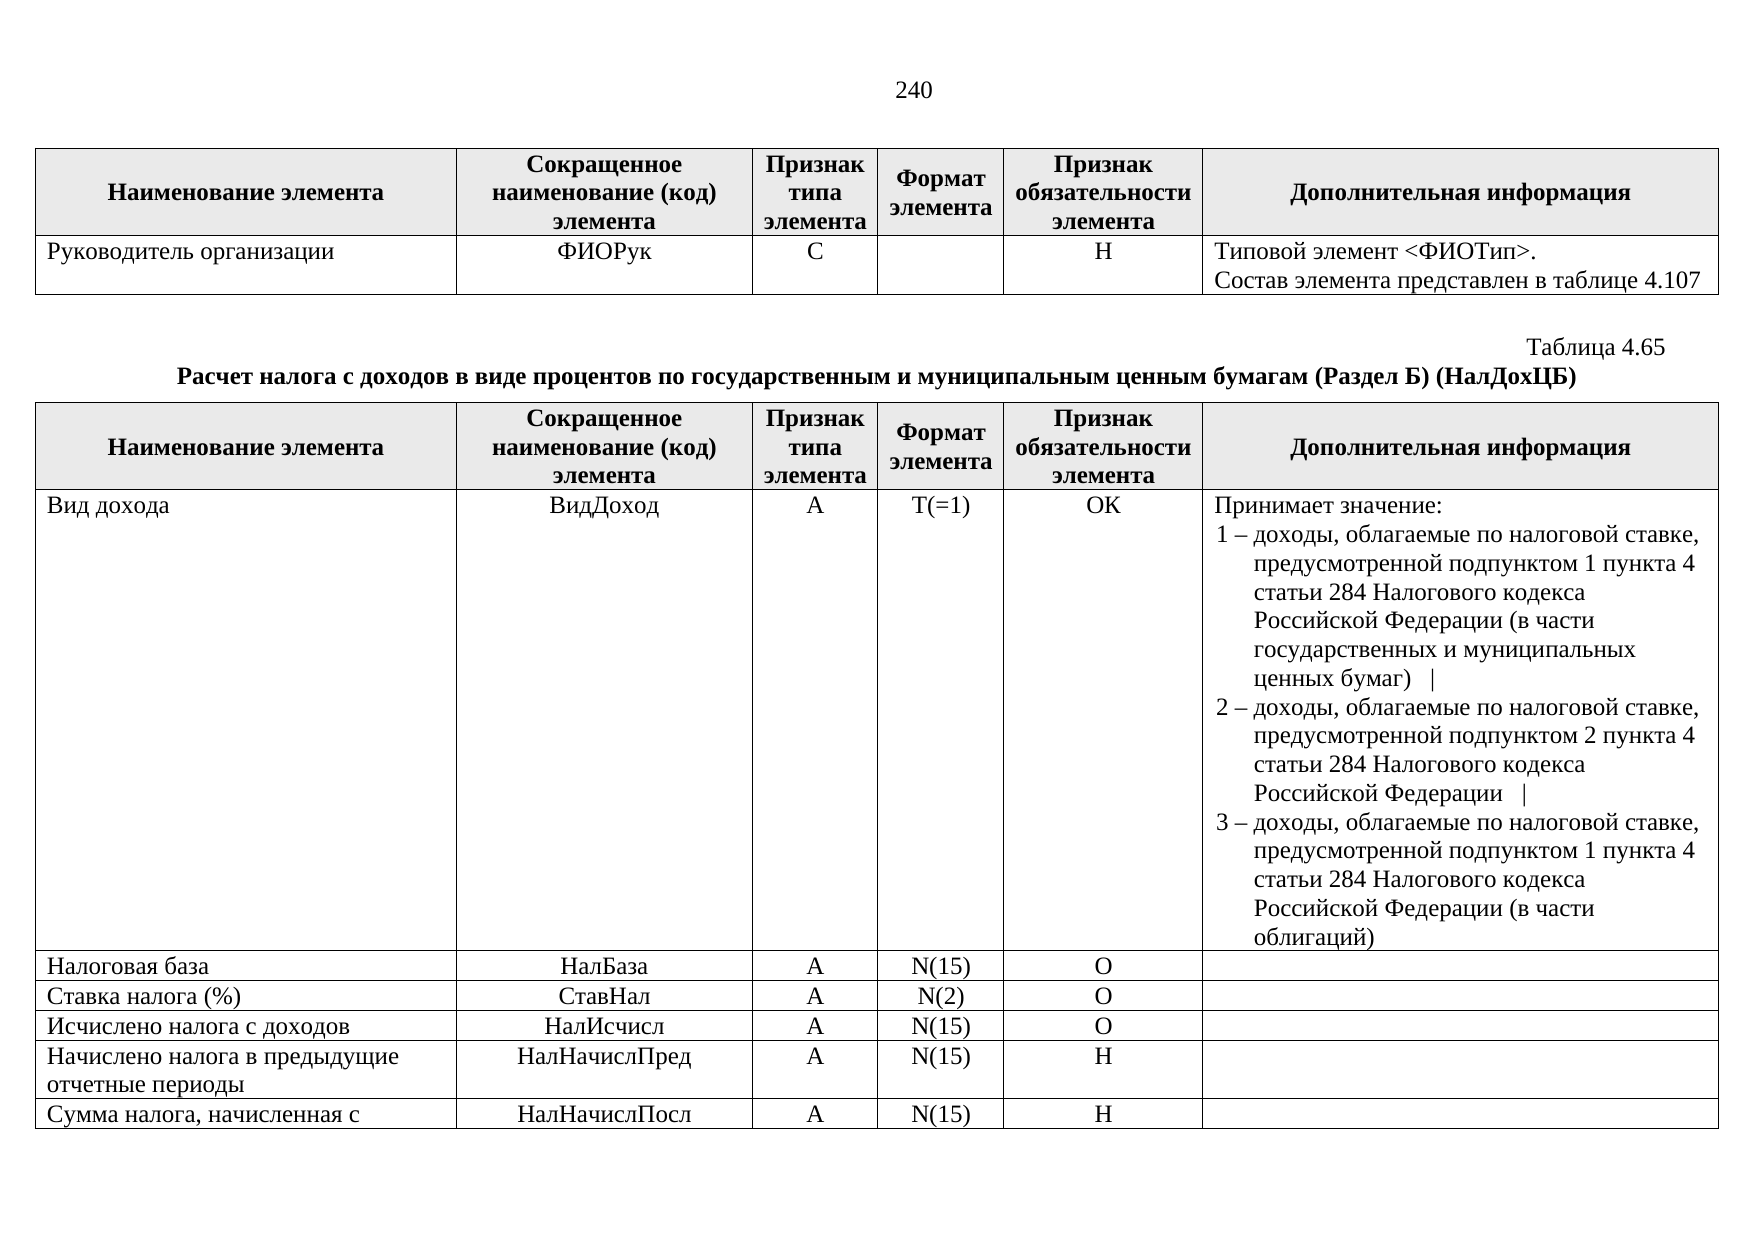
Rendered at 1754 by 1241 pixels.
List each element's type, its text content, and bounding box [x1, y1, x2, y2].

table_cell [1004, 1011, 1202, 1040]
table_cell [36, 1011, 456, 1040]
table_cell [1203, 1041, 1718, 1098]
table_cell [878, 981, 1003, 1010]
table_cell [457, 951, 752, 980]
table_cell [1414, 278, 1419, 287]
text Таблица 4.65 [89, 332, 1665, 361]
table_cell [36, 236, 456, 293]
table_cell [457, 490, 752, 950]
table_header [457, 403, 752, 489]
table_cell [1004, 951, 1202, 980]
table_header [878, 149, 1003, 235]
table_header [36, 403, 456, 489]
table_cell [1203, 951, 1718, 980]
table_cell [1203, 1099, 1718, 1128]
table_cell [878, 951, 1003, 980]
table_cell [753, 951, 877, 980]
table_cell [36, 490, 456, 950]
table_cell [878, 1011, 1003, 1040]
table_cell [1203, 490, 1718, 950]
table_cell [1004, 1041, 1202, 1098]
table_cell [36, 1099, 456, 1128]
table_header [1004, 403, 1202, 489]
text Расчет налога с доходов в виде процентов по государственным и муниципальным ценным бумагам (Раздел Б) (НалДохЦБ) [89, 361, 1665, 389]
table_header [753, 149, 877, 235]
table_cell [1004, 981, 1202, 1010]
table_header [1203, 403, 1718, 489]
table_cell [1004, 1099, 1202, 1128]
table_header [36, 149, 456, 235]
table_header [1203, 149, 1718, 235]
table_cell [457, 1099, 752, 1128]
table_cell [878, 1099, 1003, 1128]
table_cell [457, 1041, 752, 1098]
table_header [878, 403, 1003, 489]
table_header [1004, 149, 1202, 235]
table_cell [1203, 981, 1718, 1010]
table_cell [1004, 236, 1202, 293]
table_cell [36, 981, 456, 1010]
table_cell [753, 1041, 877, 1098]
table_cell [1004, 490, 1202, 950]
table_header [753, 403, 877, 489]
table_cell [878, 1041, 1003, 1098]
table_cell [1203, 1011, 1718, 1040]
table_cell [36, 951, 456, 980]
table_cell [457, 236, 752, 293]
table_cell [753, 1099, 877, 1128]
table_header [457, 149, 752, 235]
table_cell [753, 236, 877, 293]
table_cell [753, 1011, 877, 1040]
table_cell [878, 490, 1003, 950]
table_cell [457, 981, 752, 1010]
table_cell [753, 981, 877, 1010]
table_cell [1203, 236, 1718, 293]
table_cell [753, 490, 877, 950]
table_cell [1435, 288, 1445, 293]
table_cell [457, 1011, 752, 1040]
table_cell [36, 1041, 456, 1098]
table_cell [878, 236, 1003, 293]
